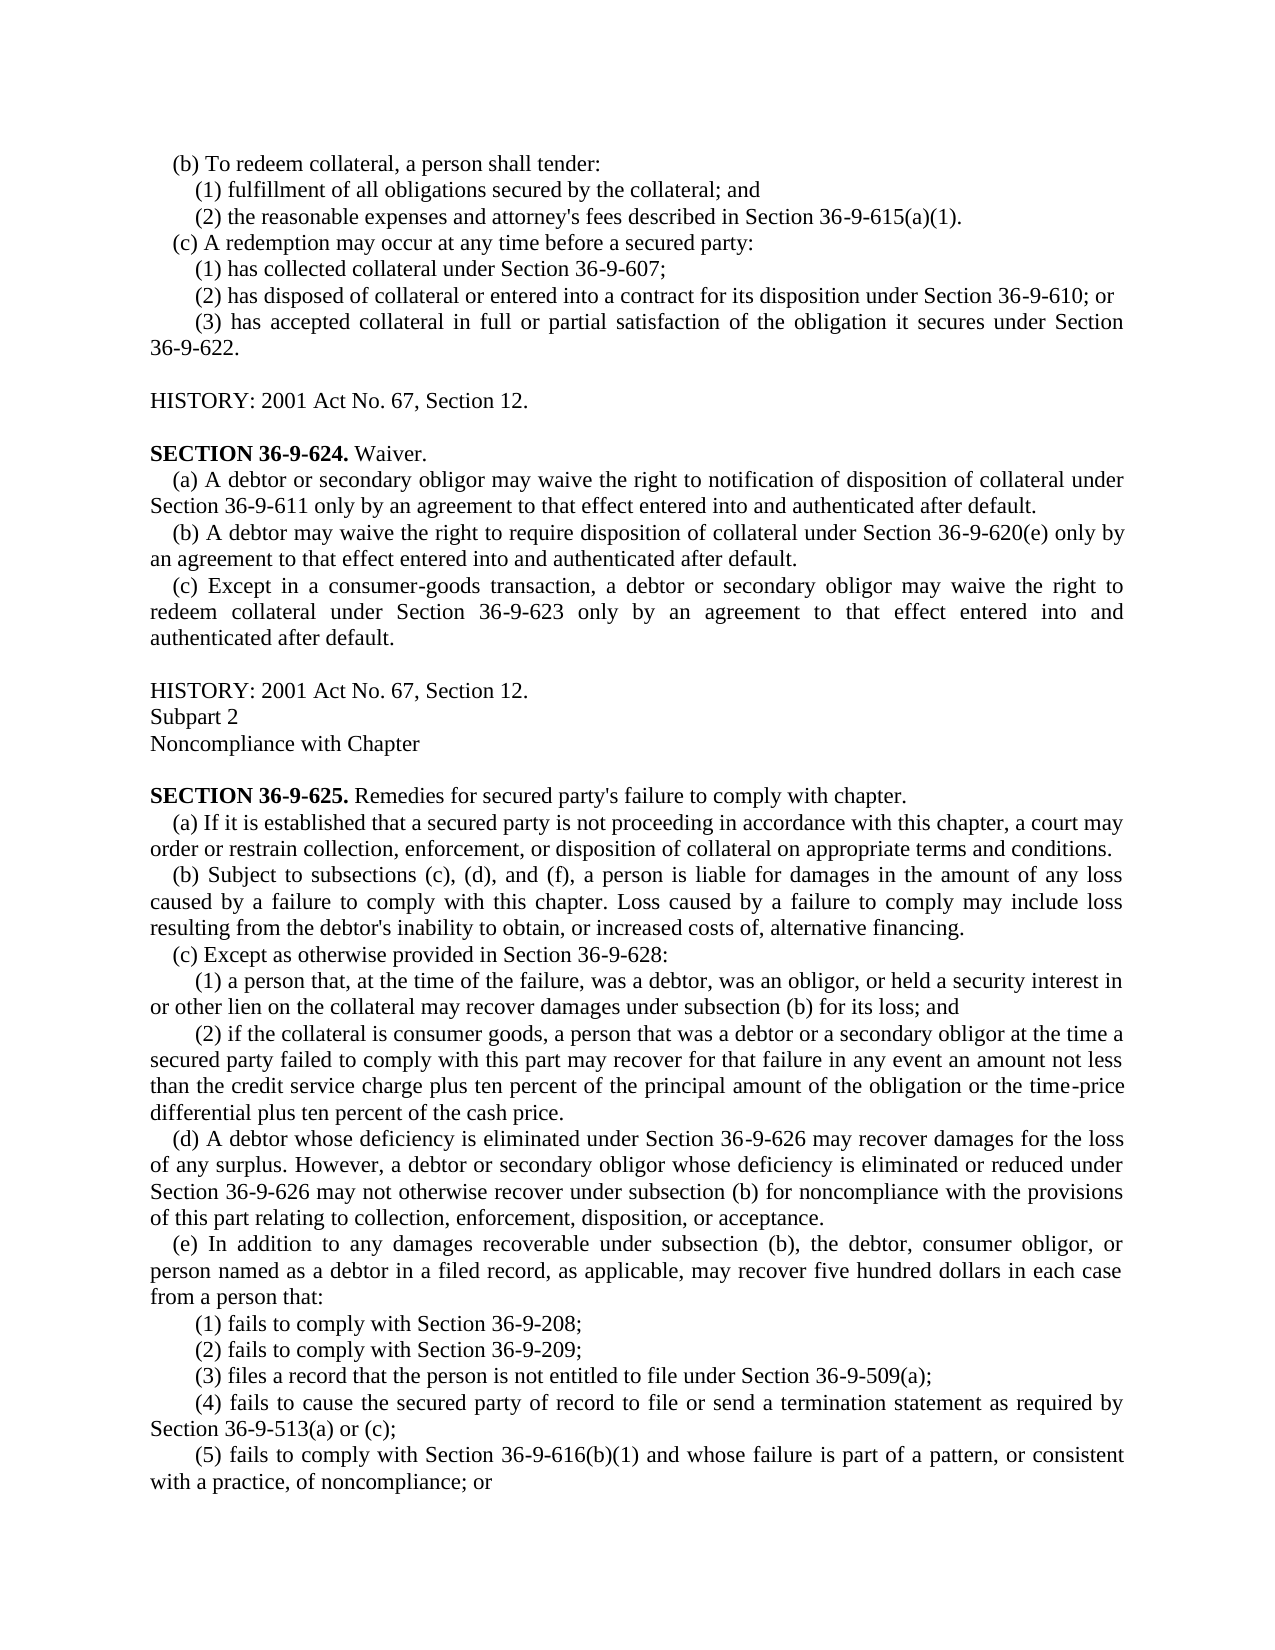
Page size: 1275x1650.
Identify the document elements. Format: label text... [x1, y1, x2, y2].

text HISTORY: 2001 Act No. 67, Section 12. [150, 387, 1125, 413]
text (b) To redeem collateral, a person shall tender: [150, 150, 1125, 176]
text (1) fulfillment of all obligations secured by the collateral; and [150, 176, 1125, 203]
text SECTION 36-9-625. Remedies for secured party's failure to comply with chapter. [150, 782, 1125, 809]
text (d) A debtor whose deficiency is eliminated under Section 36-9-626 may recover damages for the loss of any surplus. However, a debtor or secondary obligor whose deficiency is eliminated or reduced under Section 36-9-626 may not otherwise recover under subsection (b) for noncompliance with the provisions of this part relating to collection, enforcement, disposition, or acceptance. [150, 1125, 1125, 1231]
text (c) A redemption may occur at any time before a secured party: [150, 229, 1125, 255]
text (2) if the collateral is consumer goods, a person that was a debtor or a secondary obligor at the time a secured party failed to comply with this part may recover for that failure in any event an amount not less than the credit service charge plus ten percent of the principal amount of the obligation or the time-price differential plus ten percent of the cash price. [150, 1020, 1125, 1125]
text (2) fails to comply with Section 36-9-209; [150, 1336, 1125, 1362]
text (a) A debtor or secondary obligor may waive the right to notification of disposition of collateral under Section 36-9-611 only by an agreement to that effect entered into and authenticated after default. [150, 466, 1125, 519]
text (b) A debtor may waive the right to require disposition of collateral under Section 36-9-620(e) only by an agreement to that effect entered into and authenticated after default. [150, 519, 1125, 572]
text (1) fails to comply with Section 36-9-208; [150, 1309, 1125, 1336]
text SECTION 36-9-624. Waiver. [150, 440, 1125, 466]
text Subpart 2 [150, 703, 1125, 730]
text (4) fails to cause the secured party of record to file or send a termination statement as required by Section 36-9-513(a) or (c); [150, 1389, 1125, 1441]
text (e) In addition to any damages recoverable under subsection (b), the debtor, consumer obligor, or person named as a debtor in a filed record, as applicable, may recover five hundred dollars in each case from a person that: [150, 1231, 1125, 1309]
text (1) a person that, at the time of the failure, was a debtor, was an obligor, or held a security interest in or other lien on the collateral may recover damages under subsection (b) for its loss; and [150, 967, 1125, 1020]
text (1) has collected collateral under Section 36-9-607; [150, 255, 1125, 282]
text (b) Subject to subsections (c), (d), and (f), a person is liable for damages in the amount of any loss caused by a failure to comply with this chapter. Loss caused by a failure to comply may include loss resulting from the debtor's inability to obtain, or increased costs of, alternative financing. [150, 862, 1125, 941]
text Noncompliance with Chapter [150, 730, 1125, 756]
text (c) Except in a consumer-goods transaction, a debtor or secondary obligor may waive the right to redeem collateral under Section 36-9-623 only by an agreement to that effect entered into and authenticated after default. [150, 572, 1125, 651]
text (2) has disposed of collateral or entered into a contract for its disposition under Section 36-9-610; or [150, 282, 1125, 308]
text (a) If it is established that a secured party is not proceeding in accordance with this chapter, a court may order or restrain collection, enforcement, or disposition of collateral on appropriate terms and conditions. [150, 809, 1125, 862]
text (3) has accepted collateral in full or partial satisfaction of the obligation it secures under Section 36-9-622. [150, 308, 1125, 361]
text HISTORY: 2001 Act No. 67, Section 12. [150, 677, 1125, 703]
text (c) Except as otherwise provided in Section 36-9-628: [150, 941, 1125, 967]
text (3) files a record that the person is not entitled to file under Section 36-9-509(a); [150, 1362, 1125, 1389]
text (5) fails to comply with Section 36-9-616(b)(1) and whose failure is part of a pattern, or consistent with a practice, of noncompliance; or [150, 1441, 1125, 1494]
text (2) the reasonable expenses and attorney's fees described in Section 36-9-615(a)(1). [150, 203, 1125, 229]
